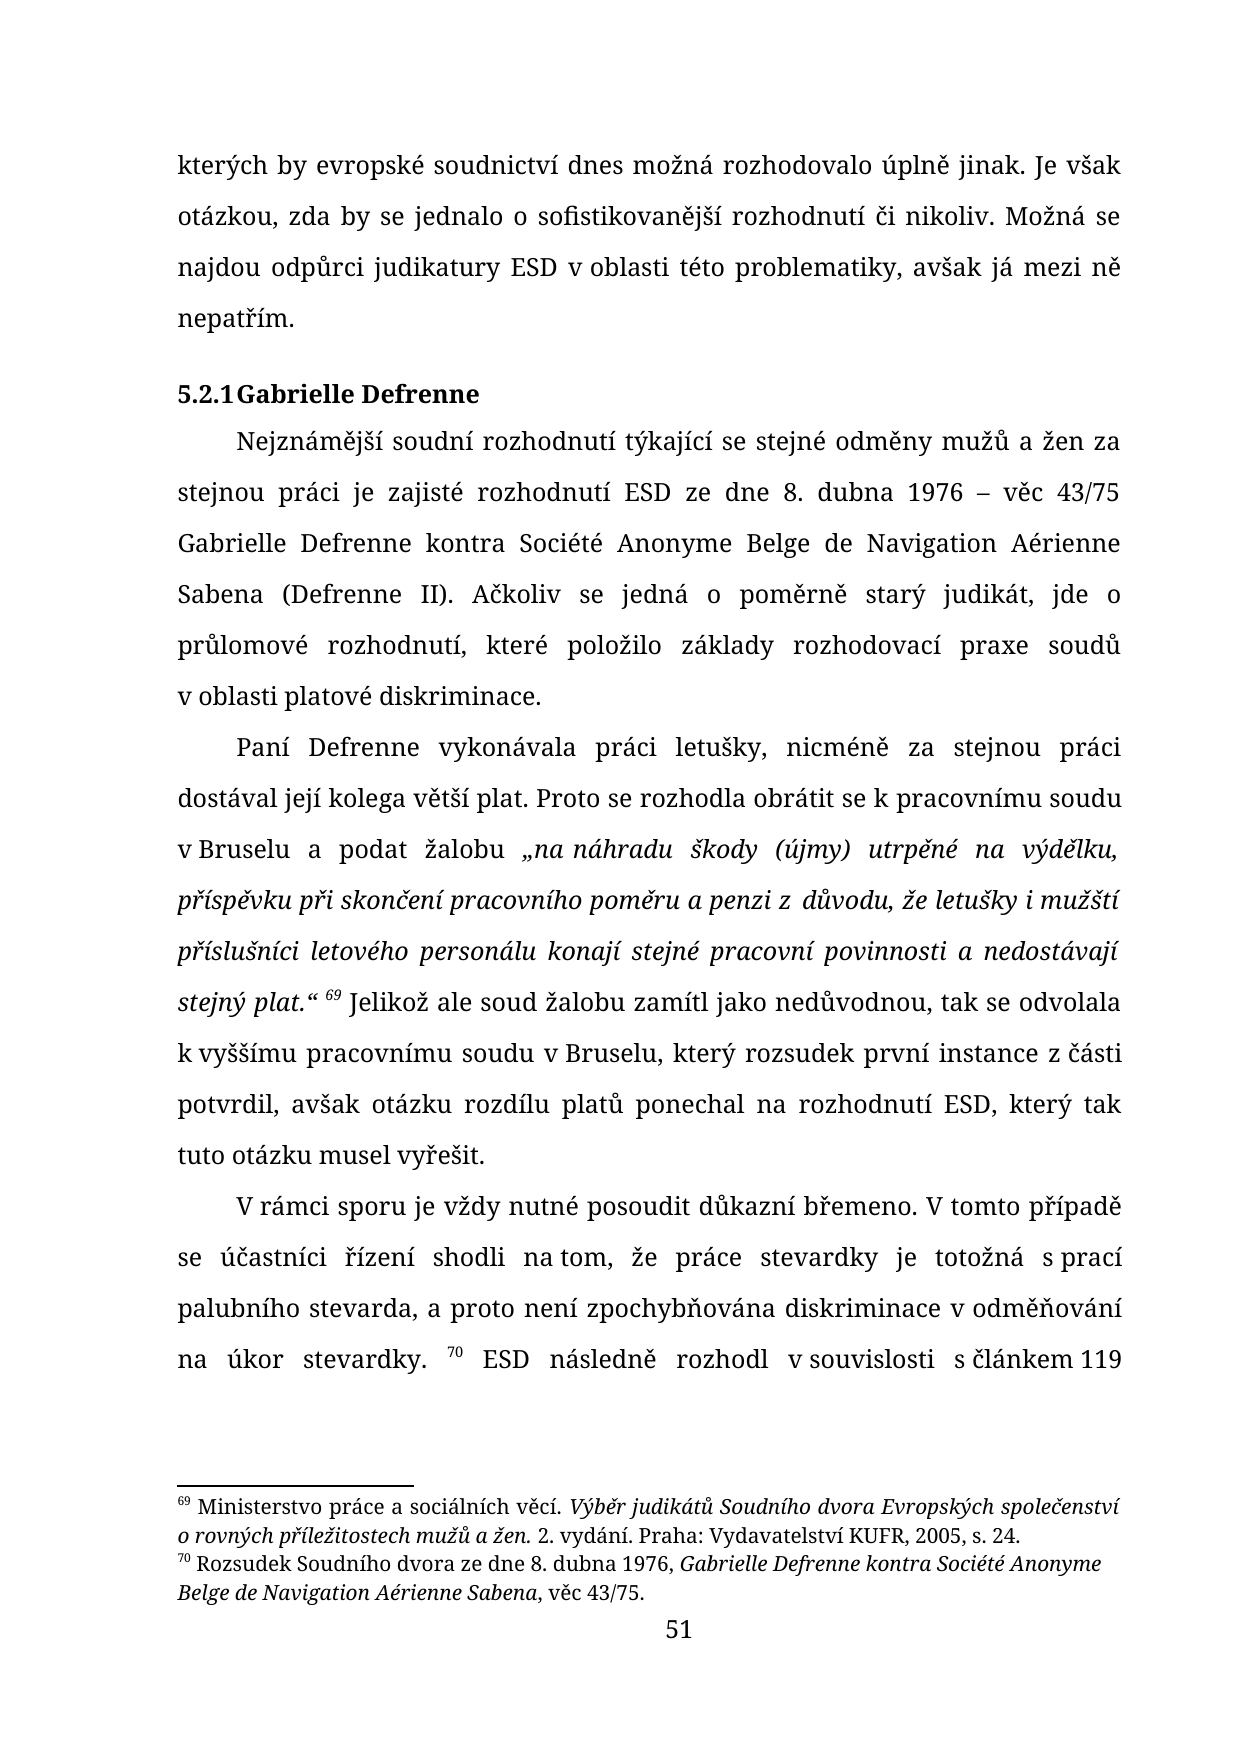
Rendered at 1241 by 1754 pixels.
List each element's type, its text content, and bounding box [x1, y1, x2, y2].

subtitle Gabrielle Defrenne [177, 377, 1122, 411]
text Nejznámější soudní rozhodnutí týkající se stejné odměny mužů a žen za stejnou práci je zajisté rozhodnutí ESD ze dne 8. dubna 1976 – věc 43/75 Gabrielle Defrenne kontra Société Anonyme Belge de Navigation Aérienne Sabena (Defrenne II). Ačkoliv se jedná o poměrně starý judikát, jde o průlomové rozhodnutí, které položilo základy rozhodovací praxe soudů v oblasti platové diskriminace. [177, 423, 1122, 713]
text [177, 1189, 1122, 1376]
text Paní Defrenne vykonávala práci letušky, nicméně za stejnou práci dostával její kolega větší plat. Proto se rozhodla obrátit se k pracovnímu soudu v Bruselu a podat žalobu „na náhradu škody (újmy) utrpěné na výdělku, příspěvku při skončení pracovního poměru a penzi z důvodu, že letušky i mužští příslušníci letového personálu konají stejné pracovní povinnosti a nedostávají stejný plat.“ Jelikož ale soud žalobu zamítl jako nedůvodnou, tak se odvolala k vyššímu pracovnímu soudu v Bruselu, který rozsudek první instance z části potvrdil, avšak otázku rozdílu platů ponechal na rozhodnutí ESD, který tak tuto otázku musel vyřešit. [177, 730, 1122, 1172]
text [177, 148, 1122, 335]
